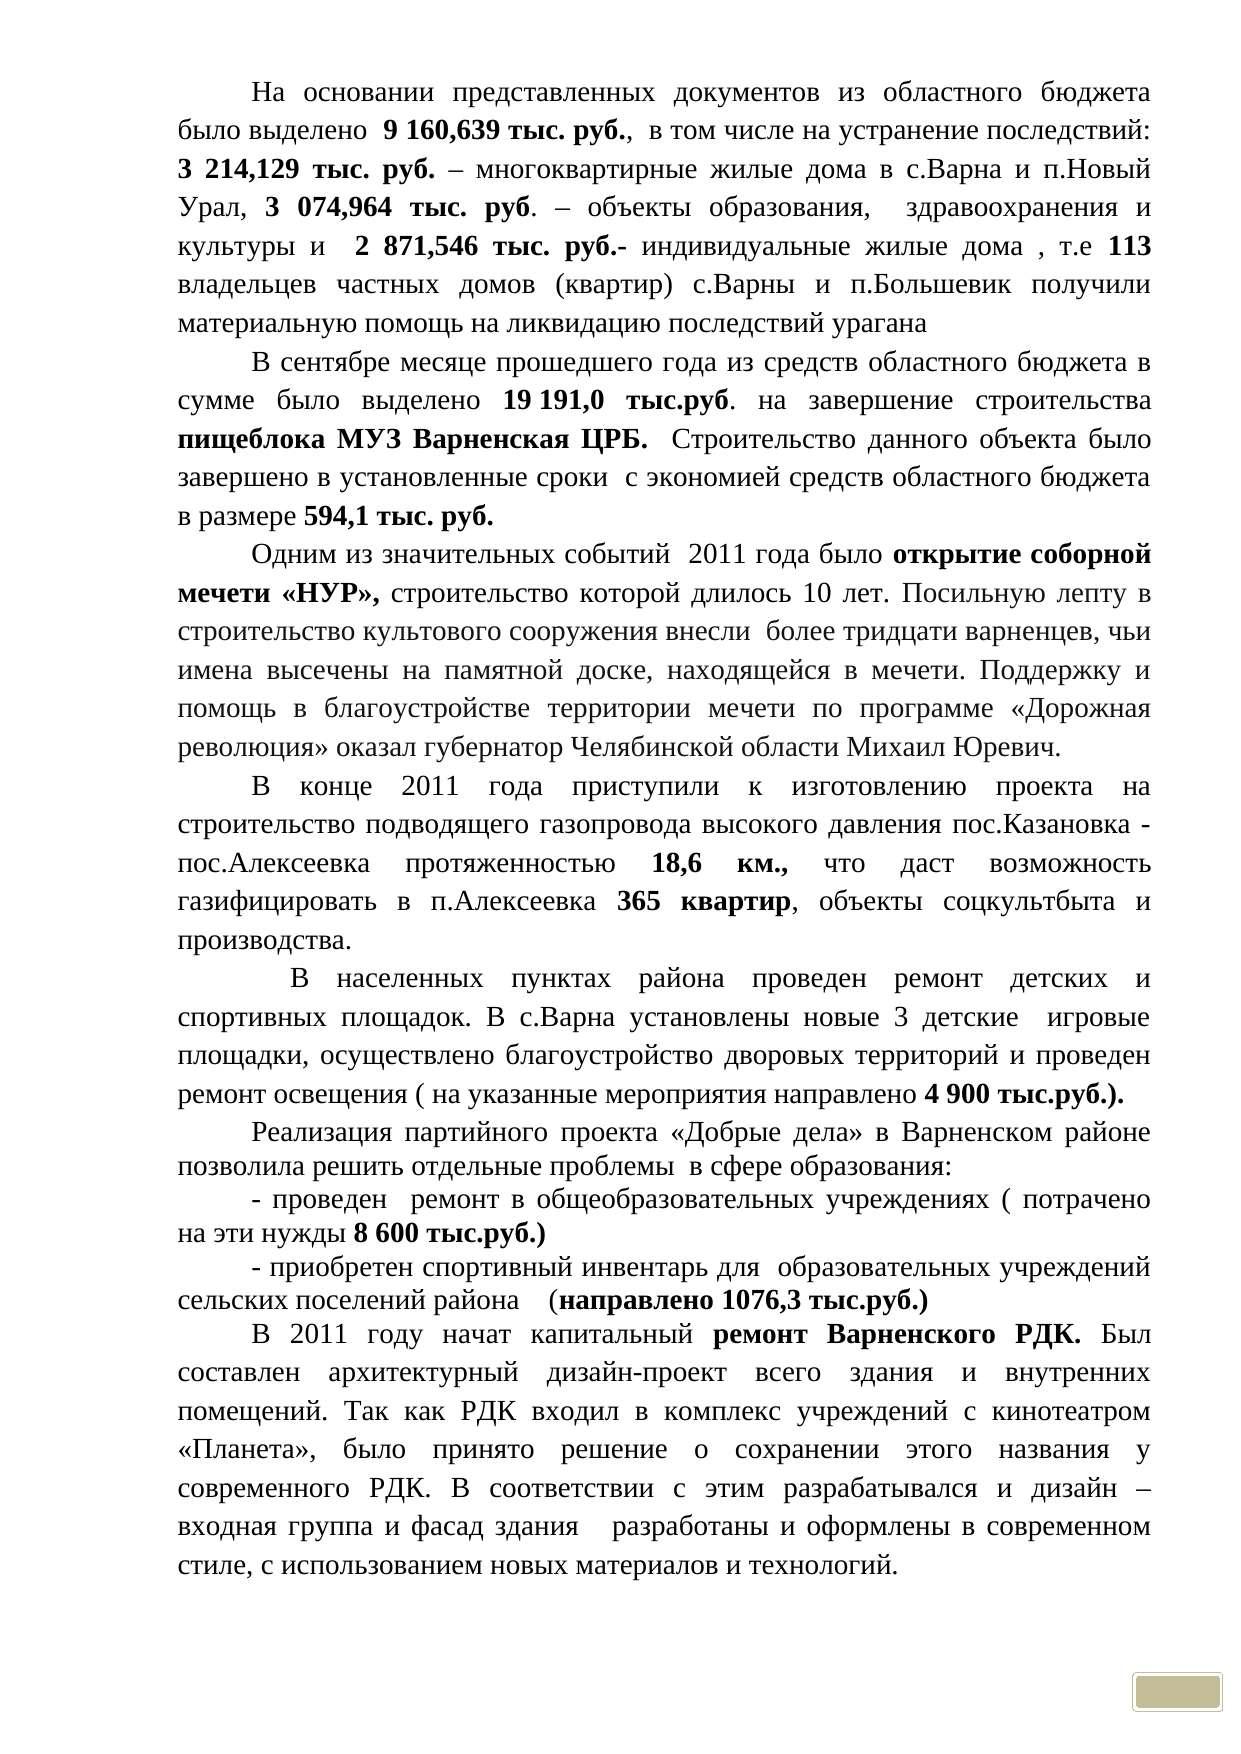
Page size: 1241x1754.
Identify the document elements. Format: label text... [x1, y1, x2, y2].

text Одним из значительных событий 2011 года было открытие соборной мечети «НУР», строительство которой длилось 10 лет. Посильную лепту в строительство культового сооружения внесли более тридцати варненцев, чьи имена высечены на памятной доске, находящейся в мечети. Поддержку и помощь в благоустройстве территории мечети по программе «Дорожная революция» оказал губернатор Челябинской области Михаил Юревич. [177, 536, 1152, 763]
text На основании представленных документов из областного бюджета было выделено 9 160,639 тыс. руб., в том числе на устранение последствий: 3 214,129 тыс. руб. – многоквартирные жилые дома в с.Варна и п.Новый Урал, 3 074,964 тыс. руб. – объекты образования, здравоохранения и культуры и 2 871,546 тыс. руб.- индивидуальные жилые дома , т.е 113 владельцев частных домов (квартир) с.Варны и п.Большевик получили материальную помощь на ликвидацию последствий урагана [177, 74, 1152, 339]
text В сентябре месяце прошедшего года из средств областного бюджета в сумме было выделено 19 191,0 тыс.руб. на завершение строительства пищеблока МУЗ Варненская ЦРБ. Строительство данного объекта было завершено в установленные сроки с экономией средств областного бюджета в размере 594,1 тыс. руб. [177, 344, 1152, 531]
text В конце 2011 года приступили к изготовлению проекта на строительство подводящего газопровода высокого давления пос.Казановка - пос.Алексеевка протяженностью 18,6 км., что даст возможность газифицировать в п.Алексеевка 365 квартир, объекты соцкультбыта и производства. [177, 768, 1152, 955]
text - приобретен спортивный инвентарь для образовательных учреждений сельских поселений района (направлено 1076,3 тыс.руб.) [177, 1249, 1152, 1316]
text В 2011 году начат капитальный ремонт Варненского РДК. Был составлен архитектурный дизайн-проект всего здания и внутренних помещений. Так как РДК входил в комплекс учреждений с кинотеатром «Планета», было принято решение о сохранении этого названия у современного РДК. В соответствии с этим разрабатывался и дизайн – входная группа и фасад здания разработаны и оформлены в современном стиле, с использованием новых материалов и технологий. [177, 1316, 1152, 1581]
text В населенных пунктах района проведен ремонт детских и спортивных площадок. В с.Варна установлены новые 3 детские игровые площадки, осуществлено благоустройство дворовых территорий и проведен ремонт освещения ( на указанные мероприятия направлено 4 900 тыс.руб.). [177, 960, 1152, 1109]
text Реализация партийного проекта «Добрые дела» в Варненском районе позволила решить отдельные проблемы в сфере образования: [177, 1114, 1152, 1182]
text - проведен ремонт в общеобразовательных учреждениях ( потрачено на эти нужды 8 600 тыс.руб.) [177, 1182, 1152, 1249]
